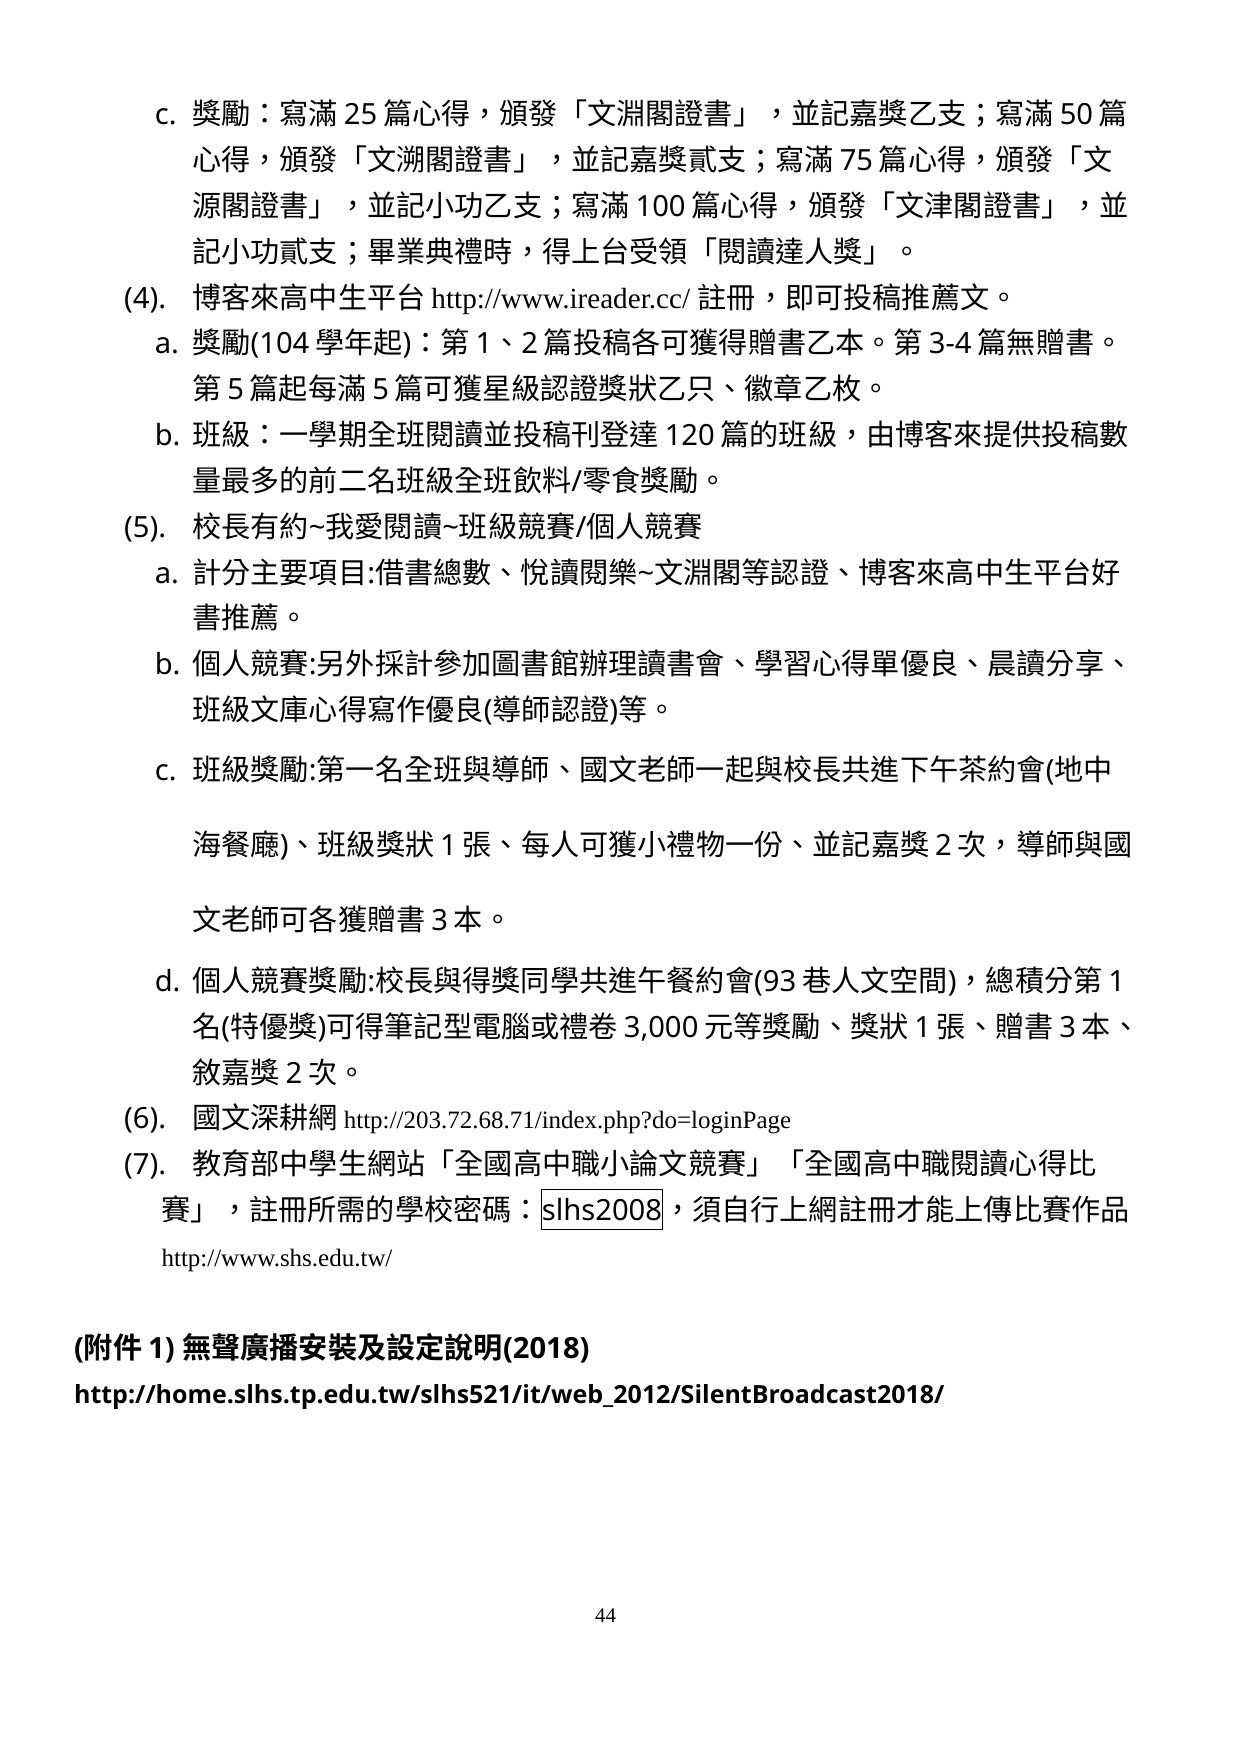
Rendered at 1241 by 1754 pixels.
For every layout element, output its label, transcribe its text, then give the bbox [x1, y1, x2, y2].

list 個人競賽:另外採計參加圖書館辦理讀書會、學習心得單優良、晨讀分享、班級文庫心得寫作優良(導師認證)等。 [154, 638, 1137, 730]
text (附件1) 無聲廣播安裝及設定說明(2018) [74, 1321, 1137, 1367]
list 國文深耕網http://203.72.68.71/index.php?do=loginPage [124, 1092, 1137, 1138]
list 班級獎勵:第一名全班與導師、國文老師一起與校長共進下午茶約會(地中海餐廰)、班級獎狀1張、每人可獲小禮物一份、並記嘉獎2次，導師與國文老師可各獲贈書3本。 [154, 730, 1137, 955]
text http://home.slhs.tp.edu.tw/slhs521/it/web_2012/SilentBroadcast2018/ [74, 1367, 1137, 1413]
list 教育部中學生網站「全國高中職小論文競賽」「全國高中職閱讀心得比賽」，註冊所需的學校密碼：slhs2008，須自行上網註冊才能上傳比賽作品http://www.shs.edu.tw/ [124, 1138, 1137, 1276]
list 獎勵(104學年起)：第1、2篇投稿各可獲得贈書乙本。第3-4篇無贈書。第5篇起每滿5篇可獲星級認證獎狀乙只、徽章乙枚。 [154, 317, 1137, 409]
list 博客來高中生平台http://www.ireader.cc/ 註冊，即可投稿推薦文。 [124, 271, 1137, 317]
list 獎勵：寫滿25篇心得，頒發「文淵閣證書」，並記嘉獎乙支；寫滿50篇心得，頒發「文溯閣證書」，並記嘉獎貳支；寫滿75篇心得，頒發「文源閣證書」，並記小功乙支；寫滿100篇心得，頒發「文津閣證書」，並記小功貳支；畢業典禮時，得上台受領「閱讀達人獎」。 [154, 88, 1137, 271]
list 班級：一學期全班閱讀並投稿刊登達120篇的班級，由博客來提供投稿數量最多的前二名班級全班飲料/零食獎勵。 [154, 409, 1137, 501]
list 個人競賽獎勵:校長與得獎同學共進午餐約會(93巷人文空間)，總積分第1名(特優獎)可得筆記型電腦或禮卷3,000元等獎勵、獎狀1張、贈書3本、敘嘉獎2次。 [154, 955, 1137, 1092]
list 計分主要項目:借書總數、悅讀閱樂~文淵閣等認證、博客來高中生平台好書推薦。 [154, 546, 1137, 638]
list 校長有約~我愛閱讀~班級競賽/個人競賽 [124, 501, 1137, 546]
